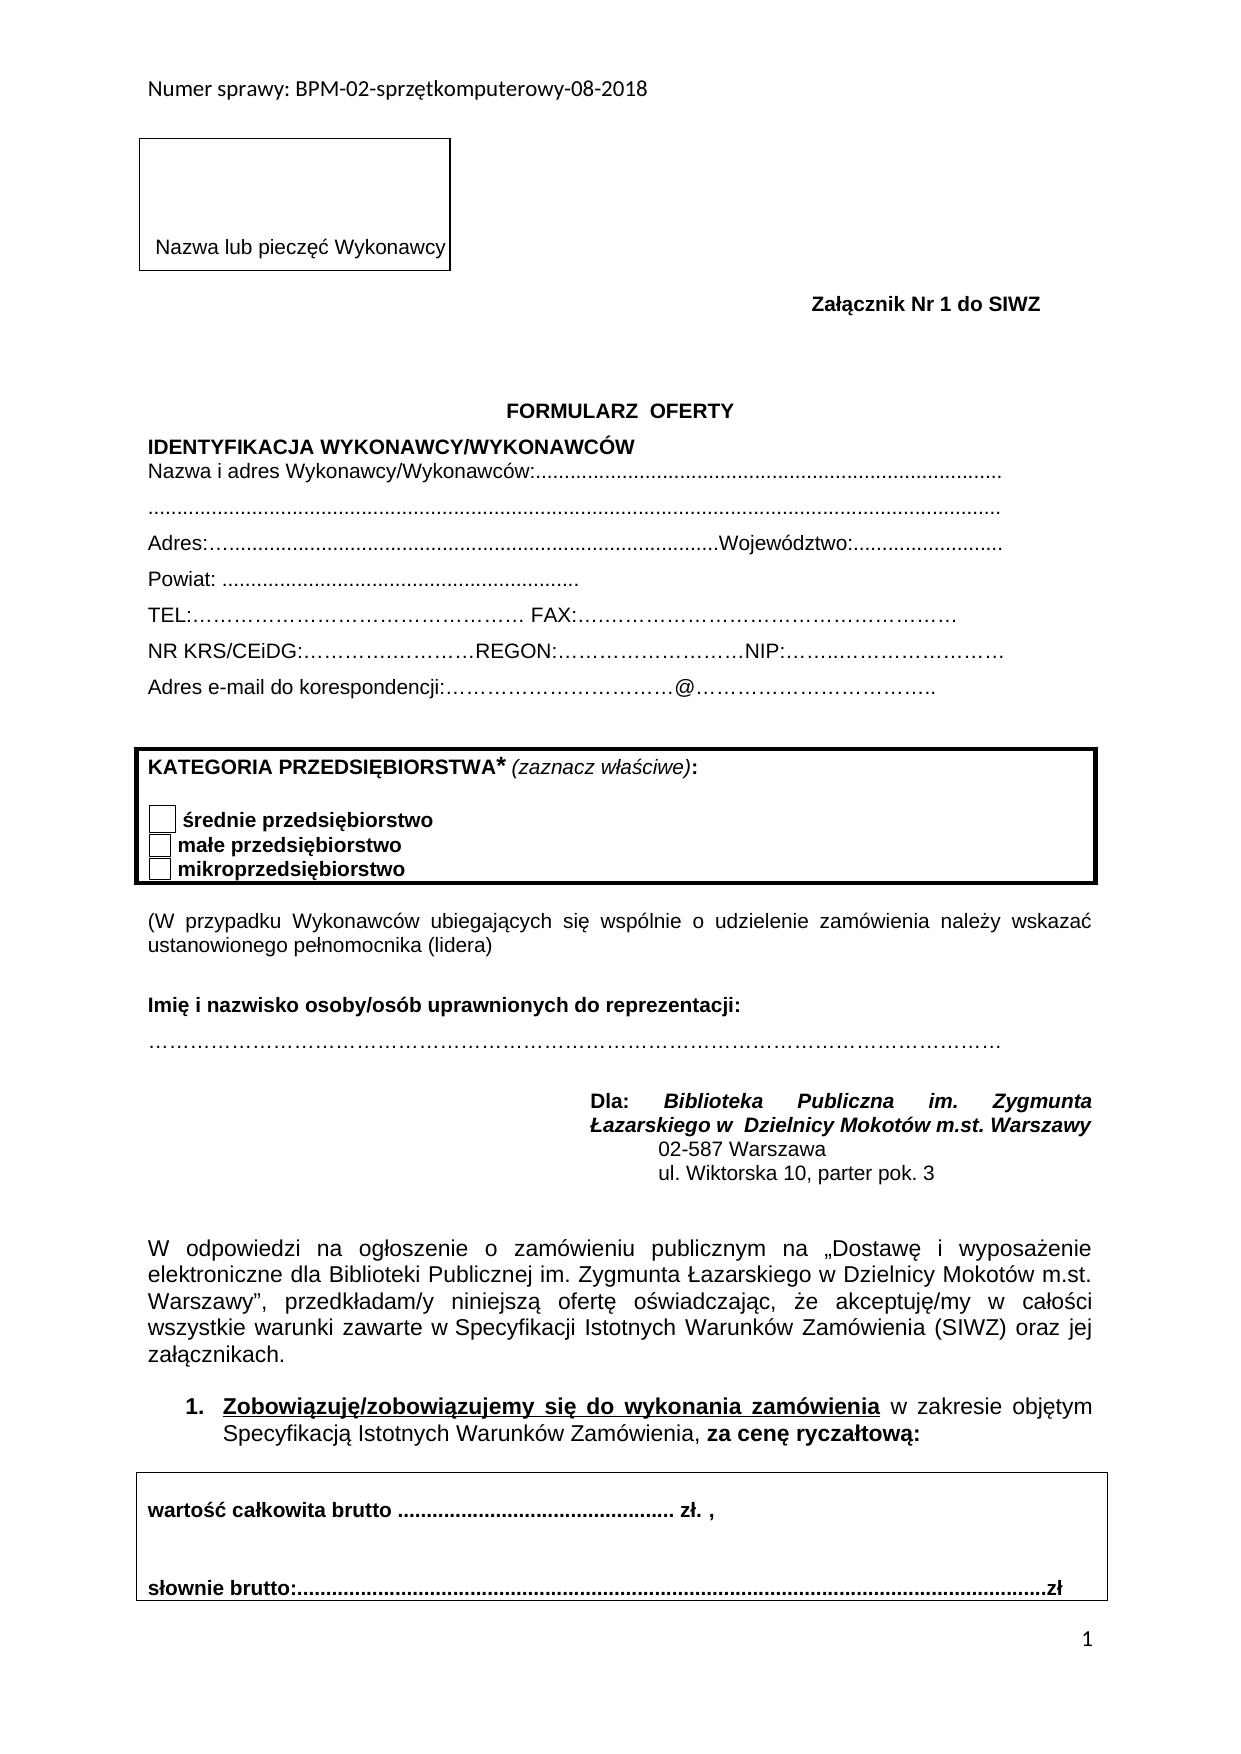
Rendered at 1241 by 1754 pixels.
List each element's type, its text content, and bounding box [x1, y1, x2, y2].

text ul. Wiktorska 10, parter pok. 3 [635, 1161, 1093, 1185]
list Zobowiązuję/zobowiązujemy się do wykonania zamówienia w zakresie objętym Specyfikacją Istotnych Warunków Zamówienia, za cenę ryczałtową: [185, 1393, 1093, 1446]
text IDENTYFIKACJA WYKONAWCY/WYKONAWCÓW [148, 435, 1093, 459]
text Powiat: .............................................................. [148, 567, 1093, 591]
table_header Nazwa lub pieczęć Wykonawcy [140, 139, 449, 270]
text W odpowiedzi na ogłoszenie o zamówieniu publicznym na „Dostawę i wyposażenie elektroniczne dla Biblioteki Publicznej im. Zygmunta Łazarskiego w Dzielnicy Mokotów m.st. Warszawy”, przedkładam/y niniejszą ofertę oświadczając, że akceptuję/my w całości wszystkie warunki zawarte w Specyfikacji Istotnych Warunków Zamówienia (SIWZ) oraz jej załącznikach. [148, 1235, 1093, 1367]
text Dla: Biblioteka Publiczna im. Zygmunta Łazarskiego w Dzielnicy Mokotów m.st. Warszawy [590, 1089, 1093, 1137]
text NR KRS/CEiDG:………….…………REGON:………………………NIP:……..…………………… [148, 639, 1093, 663]
text Adres e-mail do korespondencji:……………………………@…………………………….. [148, 675, 1093, 699]
table_header KATEGORIA PRZEDSIĘBIORSTWA* (zaznacz właściwe): średnie przedsiębiorstwo małe przedsiębiorstwo mikroprzedsiębiorstwo [139, 751, 1093, 881]
text TEL:………………………………………… FAX:….…………………………………………… [148, 603, 1093, 627]
text Adres:….....................................................................................Województwo:.......................... [148, 531, 1093, 555]
text Imię i nazwisko osoby/osób uprawnionych do reprezentacji: …………………………………………………………………………………………………………… [148, 993, 1093, 1053]
text Nazwa i adres Wykonawcy/Wykonawców:................................................................................. [148, 459, 1093, 483]
text Załącznik Nr 1 do SIWZ [738, 291, 1093, 363]
text .................................................................................................................................................... [148, 495, 1093, 519]
text (W przypadku Wykonawców ubiegających się wspólnie o udzielenie zamówienia należy wskazać ustanowionego pełnomocnika (lidera) [148, 909, 1093, 957]
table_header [137, 1473, 1107, 1600]
text 02-587 Warszawa [635, 1137, 1093, 1161]
subtitle FORMULARZ OFERTY [148, 399, 1093, 423]
